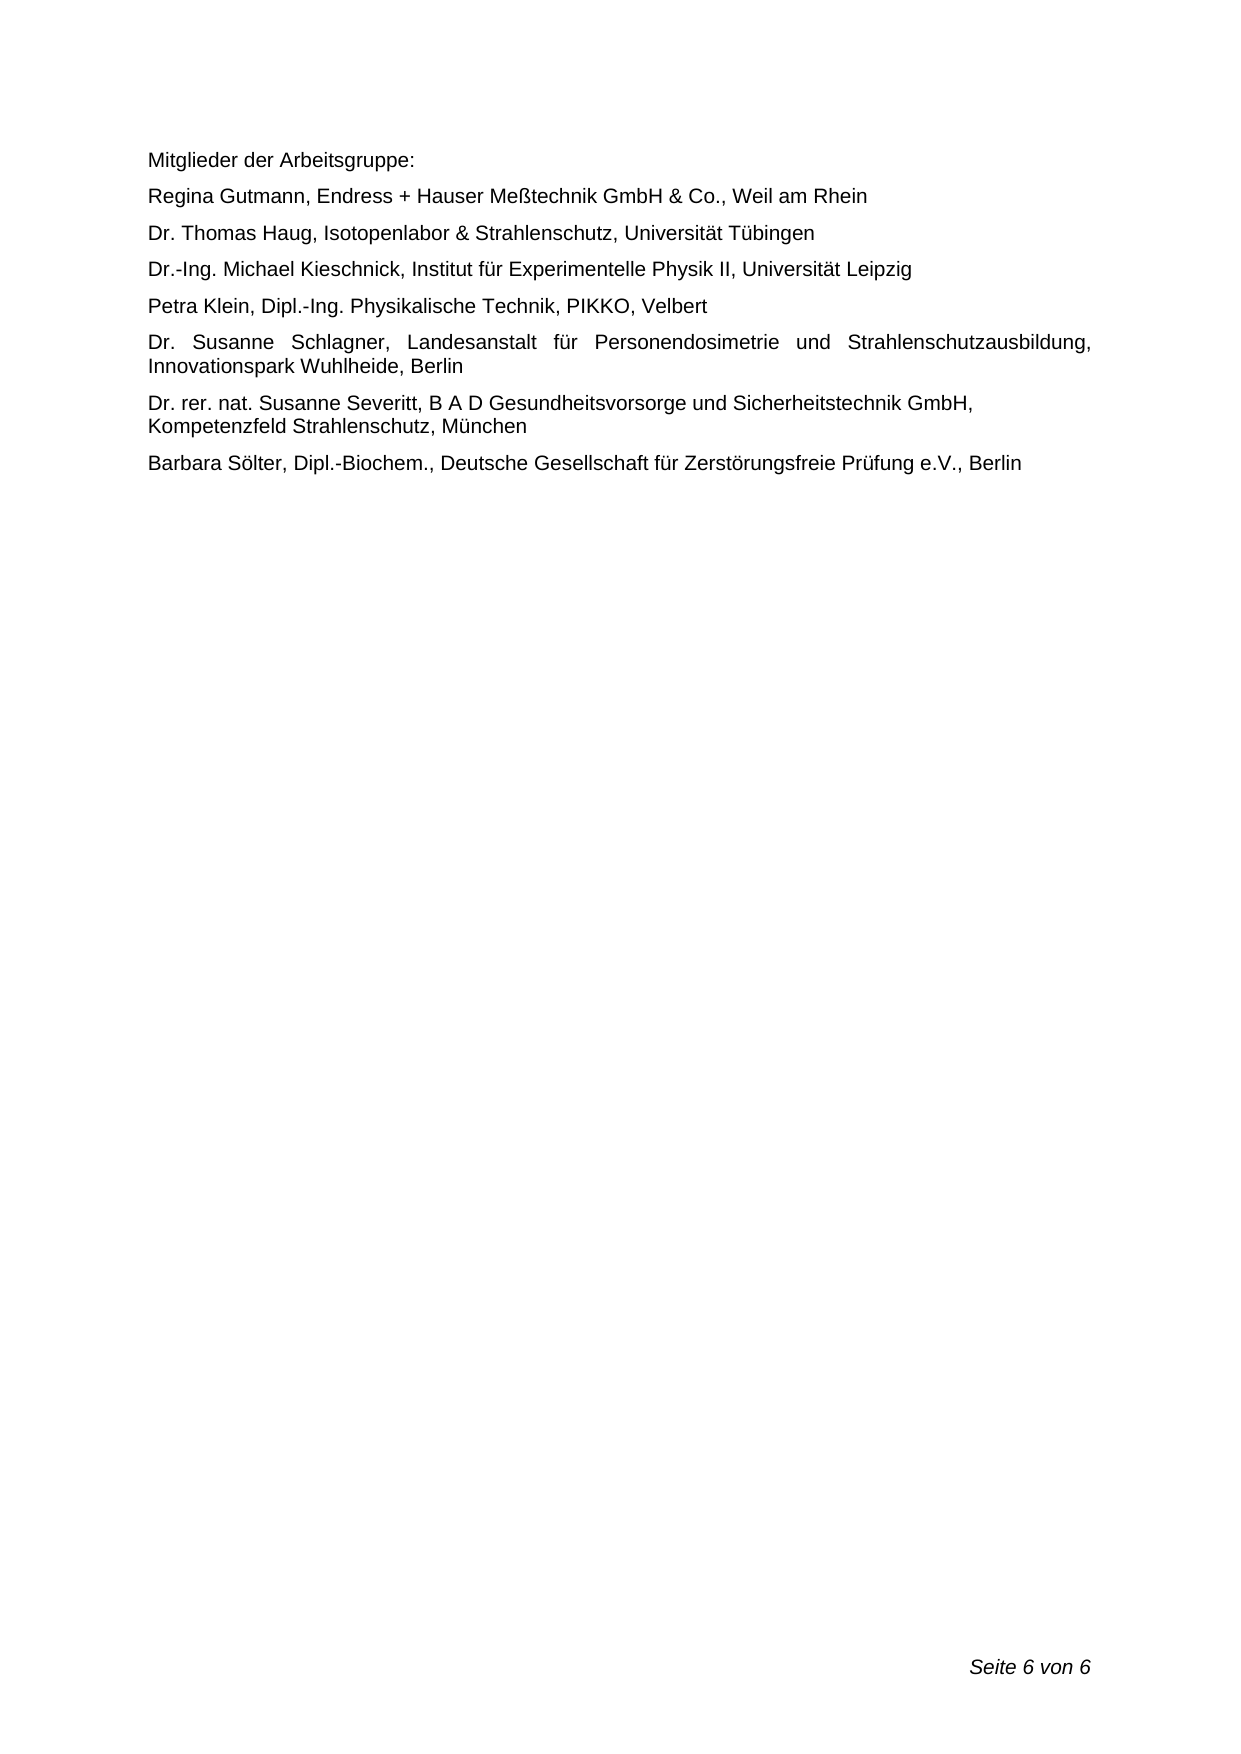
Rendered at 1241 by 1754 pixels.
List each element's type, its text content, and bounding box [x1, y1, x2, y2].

text Dr. Susanne Schlagner, Landesanstalt für Personendosimetrie und Strahlenschutzausbildung, Innovationspark Wuhlheide, Berlin [148, 330, 1092, 378]
text Dr. Thomas Haug, Isotopenlabor & Strahlenschutz, Universität Tübingen [148, 221, 1092, 244]
text Petra Klein, Dipl.-Ing. Physikalische Technik, PIKKO, Velbert [148, 293, 1092, 317]
text Dr.-Ing. Michael Kieschnick, Institut für Experimentelle Physik II, Universität Leipzig [148, 257, 1092, 281]
text Regina Gutmann, Endress + Hauser Meßtechnik GmbH & Co., Weil am Rhein [148, 184, 1092, 208]
text Barbara Sölter, Dipl.-Biochem., Deutsche Gesellschaft für Zerstörungsfreie Prüfung e.V., Berlin [148, 451, 1092, 475]
text Dr. rer. nat. Susanne Severitt, B A D Gesundheitsvorsorge und Sicherheitstechnik GmbH, Kompetenzfeld Strahlenschutz, München [148, 390, 1092, 438]
text Mitglieder der Arbeitsgruppe: [148, 148, 1092, 172]
